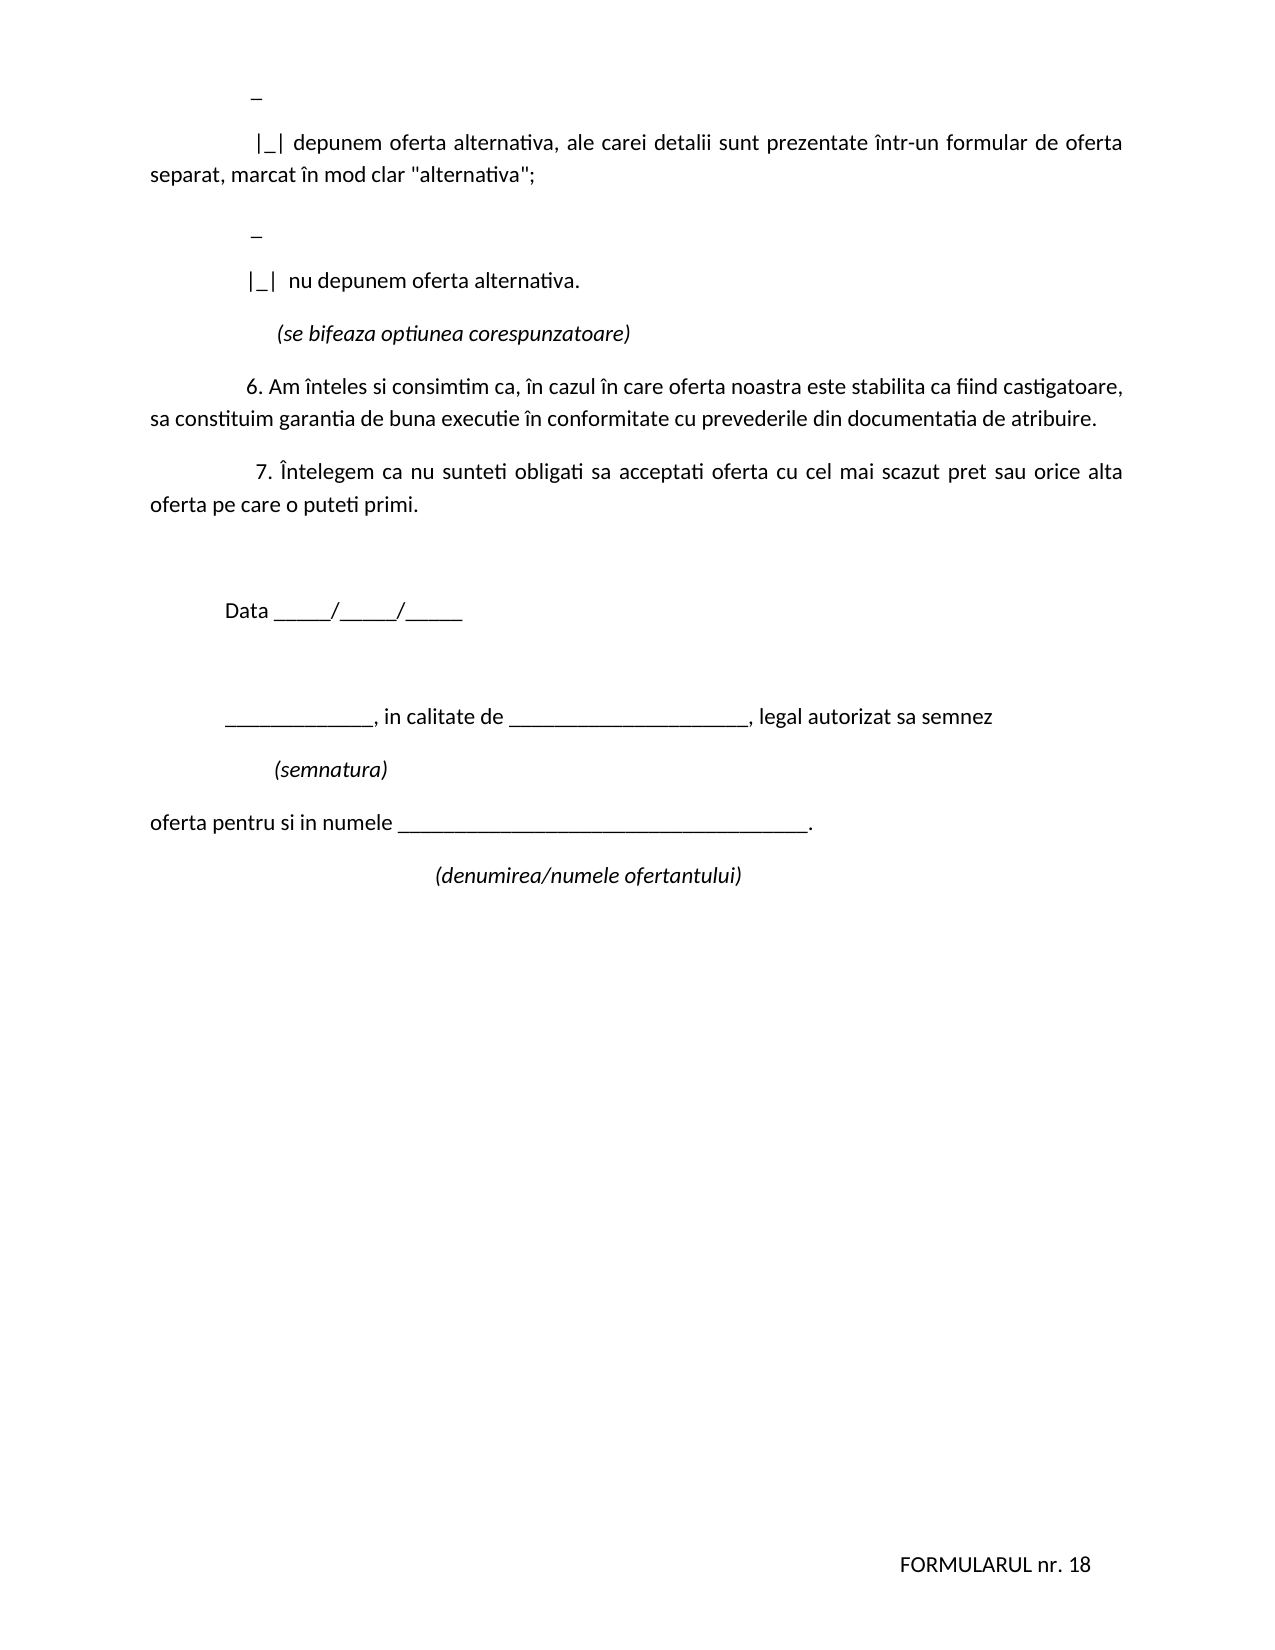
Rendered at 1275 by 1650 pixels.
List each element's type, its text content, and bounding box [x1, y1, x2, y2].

text (denumirea/numele ofertantului) [150, 861, 1125, 889]
text (semnatura) [150, 755, 1125, 783]
text Data _____/_____/_____ [150, 596, 1125, 624]
text _ [150, 75, 1125, 103]
text 6. Am înteles si consimtim ca, în cazul în care oferta noastra este stabilita ca fiind castigatoare, sa constituim garantia de buna executie în conformitate cu prevederile din documentatia de atribuire. [150, 372, 1125, 432]
text oferta pentru si in numele ____________________________________. [150, 808, 1125, 836]
text FORMULARUL nr. 18 [900, 1550, 1125, 1578]
text |_| nu depunem oferta alternativa. [150, 266, 1125, 294]
text 7. Întelegem ca nu sunteti obligati sa acceptati oferta cu cel mai scazut pret sau orice alta oferta pe care o puteti primi. [150, 457, 1125, 518]
text _ [150, 213, 1125, 241]
text (se bifeaza optiunea corespunzatoare) [150, 319, 1125, 347]
text _____________, in calitate de _____________________, legal autorizat sa semnez [150, 702, 1125, 730]
text |_| depunem oferta alternativa, ale carei detalii sunt prezentate într-un formular de oferta separat, marcat în mod clar "alternativa"; [150, 128, 1125, 188]
